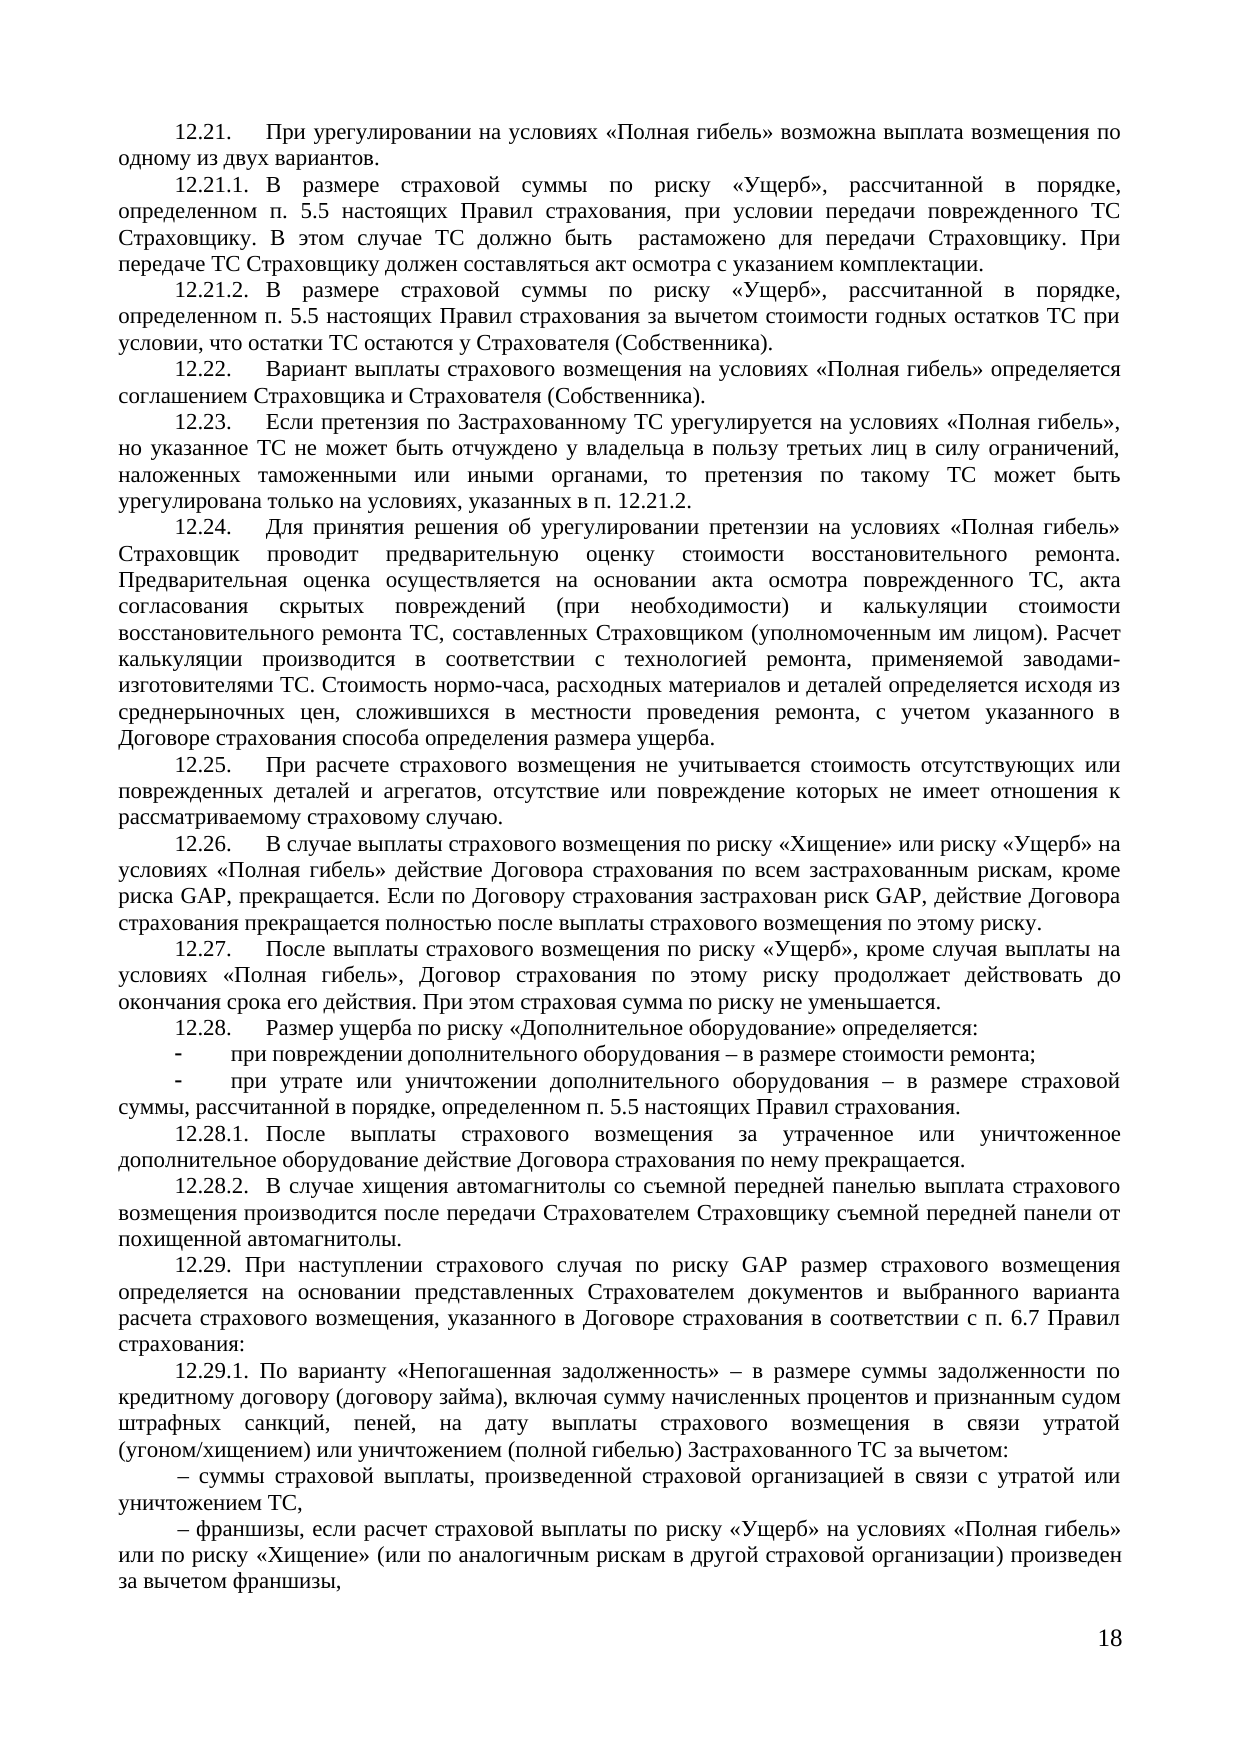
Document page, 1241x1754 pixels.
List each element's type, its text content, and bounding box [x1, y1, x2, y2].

text 12.29.1. По варианту «Непогашенная задолженность» – в размере суммы задолженности по кредитному договору (договору займа), включая сумму начисленных процентов и признанным судом штрафных санкций, пеней, на дату выплаты страхового возмещения в связи утратой (угоном/хищением) или уничтожением (полной гибелью) Застрахованного ТС за вычетом: [118, 1357, 1122, 1462]
list В случае выплаты страхового возмещения по риску «Хищение» или риску «Ущерб» на условиях «Полная гибель» действие Договора страхования по всем застрахованным рискам, кроме риска GAP, прекращается. Если по Договору страхования застрахован риск GAP, действие Договора страхования прекращается полностью после выплаты страхового возмещения по этому риску. [118, 830, 1122, 935]
list Размер ущерба по риску «Дополнительное оборудование» определяется: [118, 1014, 1122, 1041]
list После выплаты страхового возмещения за утраченное или уничтоженное дополнительное оборудование действие Договора страхования по нему прекращается. [118, 1119, 1122, 1172]
list При урегулировании на условиях «Полная гибель» возможна выплата возмещения по одному из двух вариантов. [118, 118, 1122, 171]
list Если претензия по Застрахованному ТС урегулируется на условиях «Полная гибель», но указанное ТС не может быть отчуждено у владельца в пользу третьих лиц в силу ограничений, наложенных таможенными или иными органами, то претензия по такому ТС может быть урегулирована только на условиях, указанных в п. 12.21.2. [118, 408, 1122, 513]
list В размере страховой суммы по риску «Ущерб», рассчитанной в порядке, определенном п. 5.5 настоящих Правил страхования, при условии передачи поврежденного ТС Страховщику. В этом случае ТС должно быть растаможено для передачи Страховщику. При передаче ТС Страховщику должен составляться акт осмотра с указанием комплектации. [118, 171, 1122, 276]
text – суммы страховой выплаты, произведенной страховой организацией в связи с утратой или уничтожением ТС, [118, 1462, 1122, 1515]
text 12.29. При наступлении страхового случая по риску GAP размер страхового возмещения определяется на основании представленных Страхователем документов и выбранного варианта расчета страхового возмещения, указанного в Договоре страхования в соответствии с п. 6.7 Правил страхования: [118, 1251, 1122, 1357]
list В размере страховой суммы по риску «Ущерб», рассчитанной в порядке, определенном п. 5.5 настоящих Правил страхования за вычетом стоимости годных остатков ТС при условии, что остатки ТС остаются у Страхователя (Собственника). [118, 276, 1122, 355]
list Для принятия решения об урегулировании претензии на условиях «Полная гибель» Страховщик проводит предварительную оценку стоимости восстановительного ремонта. Предварительная оценка осуществляется на основании акта осмотра поврежденного ТС, акта согласования скрытых повреждений (при необходимости) и калькуляции стоимости восстановительного ремонта ТС, составленных Страховщиком (уполномоченным им лицом). Расчет калькуляции производится в соответствии с технологией ремонта, применяемой заводами-изготовителями ТС. Стоимость нормо-часа, расходных материалов и деталей определяется исходя из среднерыночных цен, сложившихся в местности проведения ремонта, с учетом указанного в Договоре страхования способа определения размера ущерба. [118, 513, 1122, 751]
list Вариант выплаты страхового возмещения на условиях «Полная гибель» определяется соглашением Страховщика и Страхователя (Собственника). [118, 355, 1122, 408]
list После выплаты страхового возмещения по риску «Ущерб», кроме случая выплаты на условиях «Полная гибель», Договор страхования по этому риску продолжает действовать до окончания срока его действия. При этом страховая сумма по риску не уменьшается. [118, 935, 1122, 1014]
list при повреждении дополнительного оборудования – в размере стоимости ремонта; [118, 1041, 1122, 1067]
text – франшизы, если расчет страховой выплаты по риску «Ущерб» на условиях «Полная гибель» или по риску «Хищение» (или по аналогичным рискам в другой страховой организации) произведен за вычетом франшизы, [118, 1515, 1122, 1594]
list При расчете страхового возмещения не учитывается стоимость отсутствующих или поврежденных деталей и агрегатов, отсутствие или повреждение которых не имеет отношения к рассматриваемому страховому случаю. [118, 751, 1122, 830]
list В случае хищения автомагнитолы со съемной передней панелью выплата страхового возмещения производится после передачи Страхователем Страховщику съемной передней панели от похищенной автомагнитолы. [118, 1172, 1122, 1251]
list при утрате или уничтожении дополнительного оборудования – в размере страховой суммы, рассчитанной в порядке, определенном п. 5.5 настоящих Правил страхования. [118, 1067, 1122, 1119]
